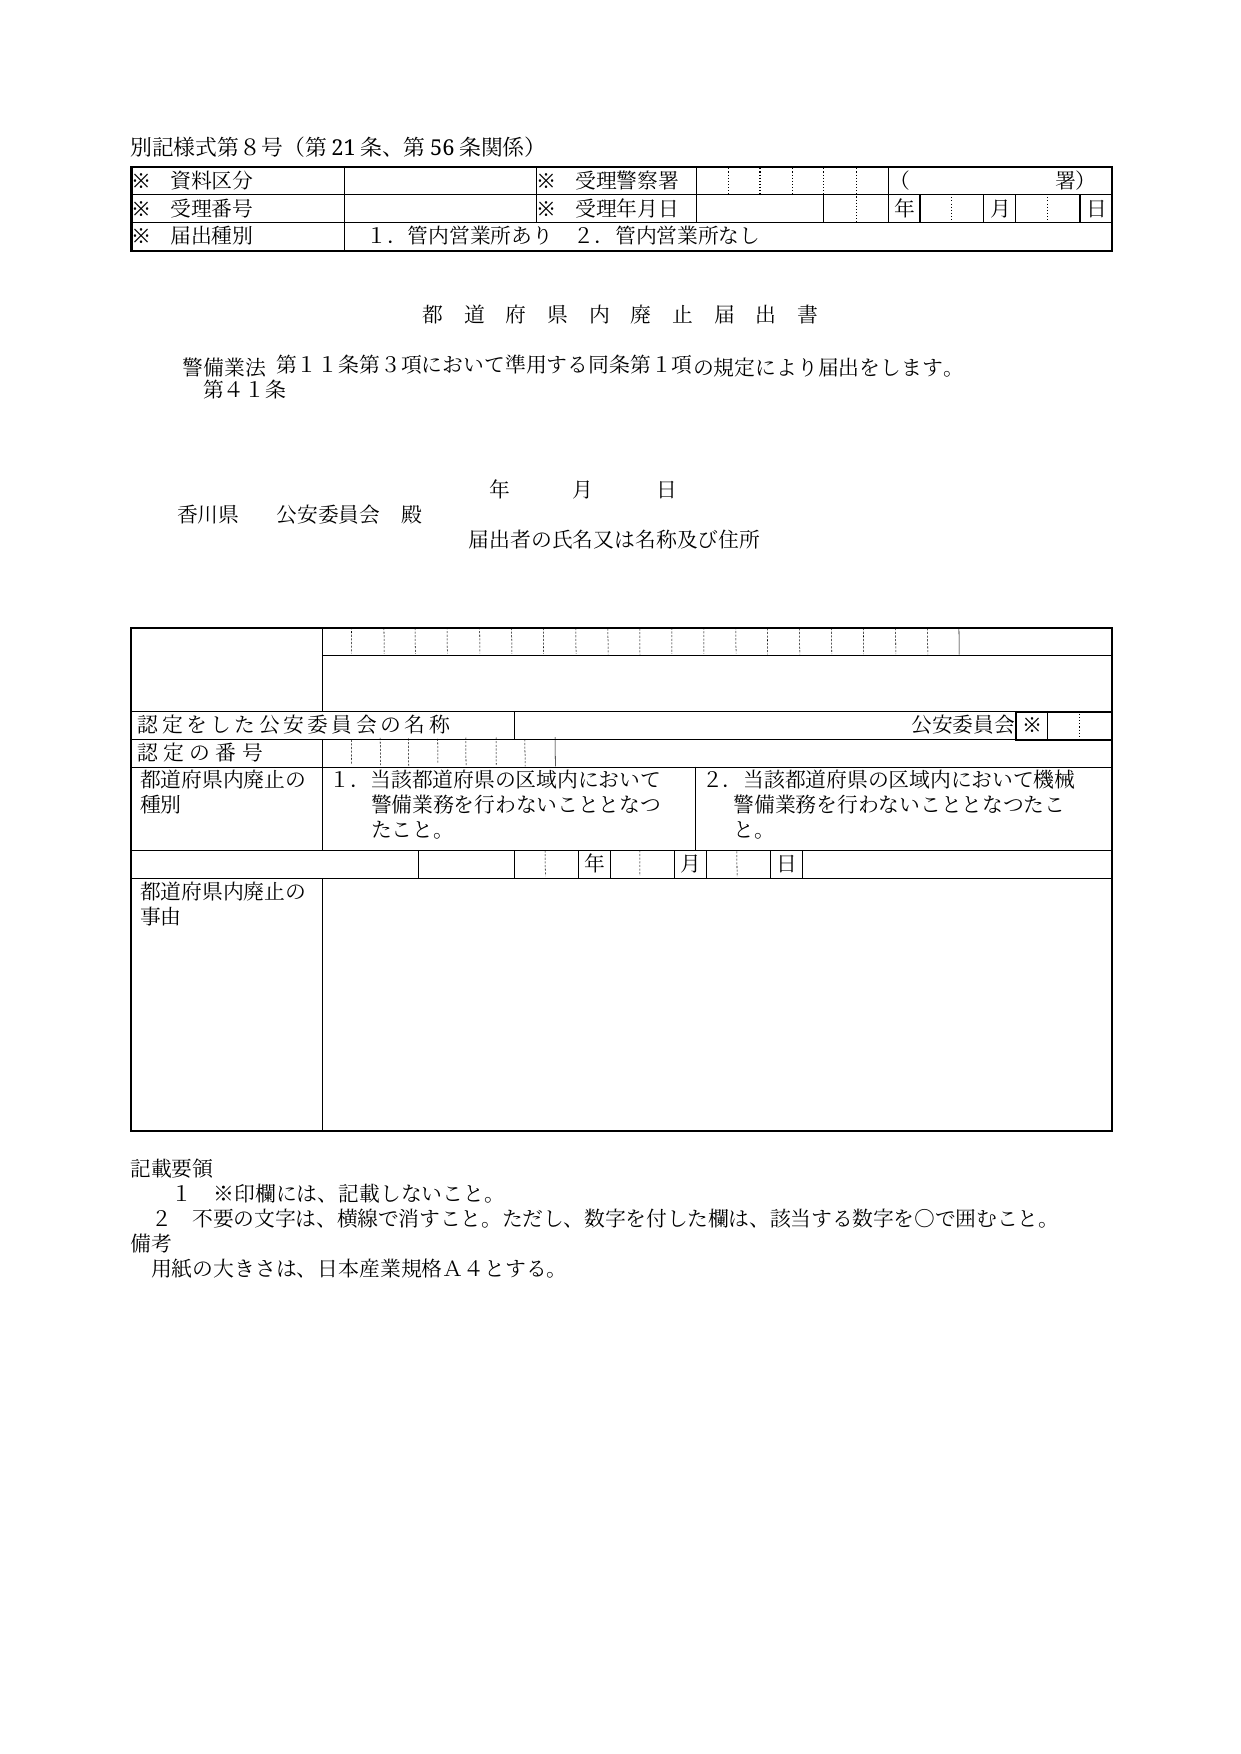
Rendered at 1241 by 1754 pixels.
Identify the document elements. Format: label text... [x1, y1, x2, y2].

table_cell [515, 851, 578, 878]
table_cell ※ 受理番号 [133, 195, 344, 222]
table_cell ※ 届出種別 [133, 223, 344, 250]
table_cell [1048, 713, 1079, 739]
table_cell [345, 195, 536, 222]
table_header [132, 629, 322, 711]
table_header [960, 629, 1111, 655]
table_header ※ 受理警察署 [537, 168, 696, 194]
table_header [728, 168, 760, 194]
table_cell [1048, 195, 1079, 222]
text １ ※印欄には、記載しないこと。 [130, 1182, 1110, 1207]
table_cell ※ 受理年月日 [537, 195, 696, 222]
table_cell [1080, 713, 1111, 739]
text 備考 [130, 1232, 1110, 1257]
table_cell 認定をした公安委員会の名称 [132, 712, 514, 739]
table_cell [419, 851, 514, 878]
table_cell 月 [984, 195, 1015, 222]
text 用紙の大きさは、日本産業規格Ａ４とする。 [130, 1257, 1110, 1282]
table_cell [856, 195, 888, 222]
table_cell １．管内営業所あり ２．管内営業所なし [345, 223, 1111, 250]
table_cell [323, 879, 1111, 1129]
text 年 月 日 [130, 477, 1110, 502]
table_header [345, 168, 536, 194]
table_cell [921, 195, 952, 222]
table_cell [803, 851, 1111, 878]
table_cell [611, 851, 674, 878]
table_cell [132, 851, 418, 878]
text 別記様式第８号（第21条、第56条関係） [130, 130, 1110, 161]
table_cell [323, 656, 1111, 711]
table_cell １．当該都道府県の区域内において 警備業務を行わないこととなつ たこと。 [323, 768, 695, 850]
table_header [856, 168, 888, 194]
table_cell 公安委員会 [515, 712, 1015, 739]
table_cell 日 [1081, 195, 1111, 222]
text 届出者の氏名又は名称及び住所 [130, 527, 1110, 552]
table_header [323, 629, 958, 655]
table_cell [952, 195, 983, 222]
table_cell 年 [889, 195, 919, 222]
table_cell 都道府県内廃止の 種別 [132, 768, 322, 850]
text 記載要領 [130, 1157, 1110, 1182]
table_header [792, 168, 824, 194]
table_cell [707, 851, 770, 878]
table_cell 都道府県内廃止の 事由 [132, 879, 322, 1129]
table_cell 認定の番号 [132, 740, 322, 767]
text 第４１条 [130, 377, 1110, 402]
table_cell 年 [579, 851, 610, 878]
table_header [697, 168, 728, 194]
table_cell [697, 195, 823, 222]
text 都 道 府 県 内 廃 止 届 出 書 [130, 302, 1110, 327]
table_header ※ 資料区分 [133, 168, 344, 194]
text ２ 不要の文字は、横線で消すこと。ただし、数字を付した欄は、該当する数字を○で囲むこと。 [130, 1207, 1110, 1232]
table_cell [824, 195, 856, 222]
table_header [760, 168, 792, 194]
table_header （ 署） [889, 168, 1111, 194]
table_cell [1016, 195, 1048, 222]
table_cell ※ [1017, 713, 1047, 739]
text 香川県 公安委員会 殿 [130, 502, 1110, 527]
table_cell 日 [771, 851, 802, 878]
text 第１１条第３項において準用する同条第１項 [130, 352, 1110, 377]
table_cell 月 [675, 851, 706, 878]
table_cell [556, 740, 1111, 767]
table_header [824, 168, 856, 194]
table_cell [323, 740, 555, 767]
table_cell ２．当該都道府県の区域内において機械 警備業務を行わないこととなつたこ と。 [696, 768, 1111, 850]
